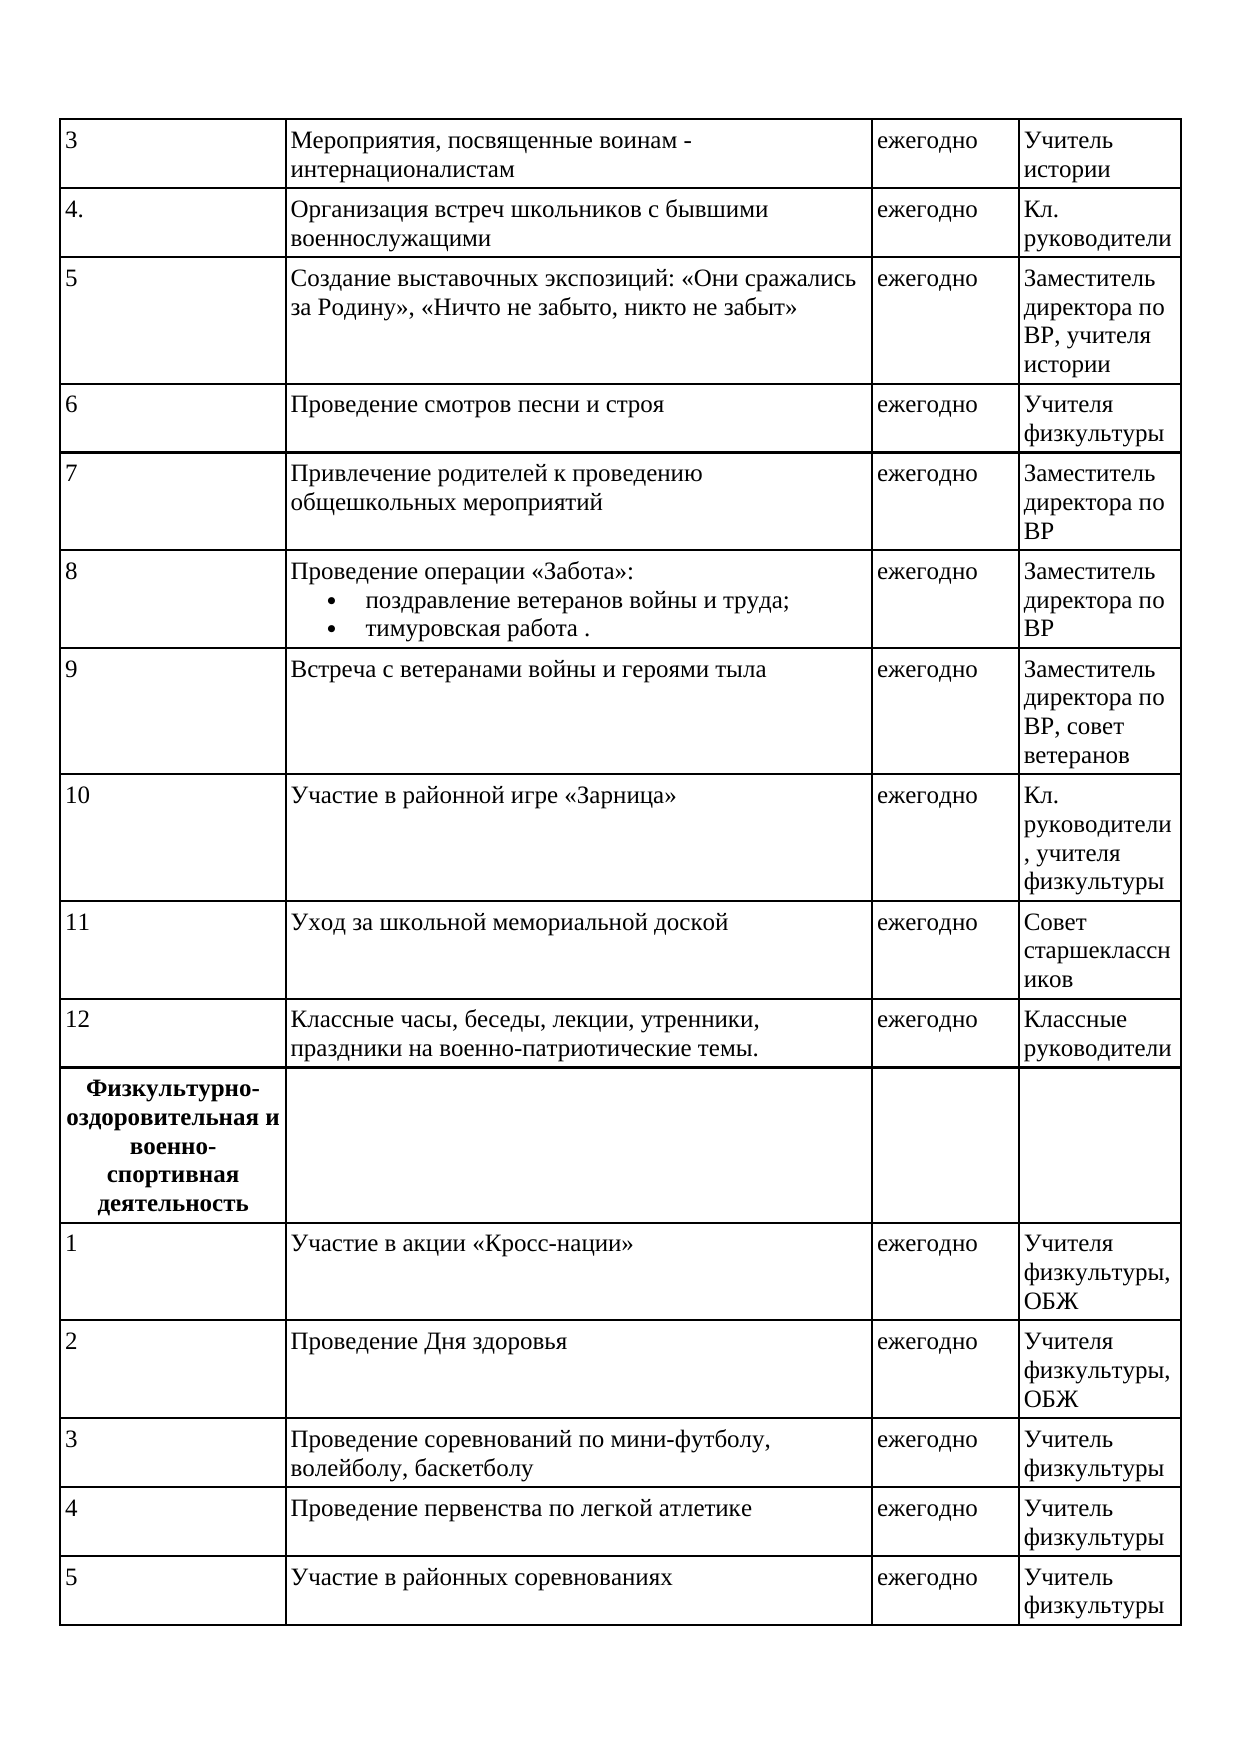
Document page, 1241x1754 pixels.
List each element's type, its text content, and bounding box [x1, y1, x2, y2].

table_cell Заместитель директора по ВР [1020, 551, 1180, 647]
table_cell Учитель истории [1020, 120, 1180, 187]
table_cell ежегодно [873, 258, 1018, 382]
table_cell ежегодно [873, 1000, 1018, 1066]
table_cell Встреча с ветеранами войны и героями тыла [287, 649, 871, 773]
table_cell Классные часы, беседы, лекции, утренники, праздники на военно-патриотические темы. [287, 1000, 871, 1066]
table_cell 10 [61, 775, 285, 900]
table_cell Учитель физкультуры [1020, 1419, 1180, 1486]
table_cell ежегодно [873, 1488, 1018, 1555]
table_cell 7 [61, 454, 285, 549]
table_cell Участие в акции «Кросс-нации» [287, 1224, 871, 1319]
table_cell ежегодно [873, 454, 1018, 549]
table_cell Заместитель директора по ВР, учителя истории [1020, 258, 1180, 382]
table_cell 9 [61, 649, 285, 773]
table_cell Классные руководители [1020, 1000, 1180, 1066]
table_cell ежегодно [873, 902, 1018, 997]
table_cell 11 [61, 902, 285, 997]
table_cell ежегодно [873, 1557, 1018, 1624]
table_cell ежегодно [873, 775, 1018, 900]
table_cell Проведение смотров песни и строя [287, 385, 871, 451]
table_cell [287, 1069, 871, 1222]
table_cell Кл. руководители [1020, 189, 1180, 256]
table_cell 2 [61, 1321, 285, 1417]
table_cell 4 [61, 1488, 285, 1555]
table_cell Физкультурно-оздоровительная и военно-спортивная деятельность [61, 1069, 285, 1222]
table_cell 5 [61, 258, 285, 382]
table_cell 12 [61, 1000, 285, 1066]
table_cell Учитель физкультуры [1020, 1488, 1180, 1555]
table_cell Мероприятия, посвященные воинам - интернационалистам [287, 120, 871, 187]
table_cell [1020, 1069, 1180, 1222]
table_cell 8 [61, 551, 285, 647]
table_cell Кл. руководители, учителя физкультуры [1020, 775, 1180, 900]
table_cell ежегодно [873, 1224, 1018, 1319]
table_cell Проведение первенства по легкой атлетике [287, 1488, 871, 1555]
table_cell Учитель физкультуры [1020, 1557, 1180, 1624]
table_cell Заместитель директора по ВР, совет ветеранов [1020, 649, 1180, 773]
table_cell Учителя физкультуры, ОБЖ [1020, 1321, 1180, 1417]
table_cell Уход за школьной мемориальной доской [287, 902, 871, 997]
table_cell 5 [61, 1557, 285, 1624]
table_cell Учителя физкультуры, ОБЖ [1020, 1224, 1180, 1319]
table_cell Заместитель директора по ВР [1020, 454, 1180, 549]
table_cell [873, 1069, 1018, 1222]
table_cell ежегодно [873, 385, 1018, 451]
table_cell Участие в районной игре «Зарница» [287, 775, 871, 900]
table_cell 4. [61, 189, 285, 256]
table_cell Совет старшеклассников [1020, 902, 1180, 997]
table_cell 6 [61, 385, 285, 451]
table_cell ежегодно [873, 120, 1018, 187]
table_cell Учителя физкультуры [1020, 385, 1180, 451]
table_cell Привлечение родителей к проведению общешкольных мероприятий [287, 454, 871, 549]
table_cell Организация встреч школьников с бывшими военнослужащими [287, 189, 871, 256]
table_cell 1 [61, 1224, 285, 1319]
table_cell 3 [61, 120, 285, 187]
table_cell ежегодно [873, 1321, 1018, 1417]
table_cell ежегодно [873, 1419, 1018, 1486]
table_cell Проведение соревнований по мини-футболу, волейболу, баскетболу [287, 1419, 871, 1486]
table_cell Участие в районных соревнованиях [287, 1557, 871, 1624]
table_cell 3 [61, 1419, 285, 1486]
table_cell Создание выставочных экспозиций: «Они сражались за Родину», «Ничто не забыто, никто не забыт» [287, 258, 871, 382]
table_cell ежегодно [873, 551, 1018, 647]
table_cell ежегодно [873, 189, 1018, 256]
table_cell Проведение Дня здоровья [287, 1321, 871, 1417]
table_cell ежегодно [873, 649, 1018, 773]
table_cell Проведение операции «Забота»: поздравление ветеранов войны и труда; тимуровская работа . [287, 551, 871, 647]
